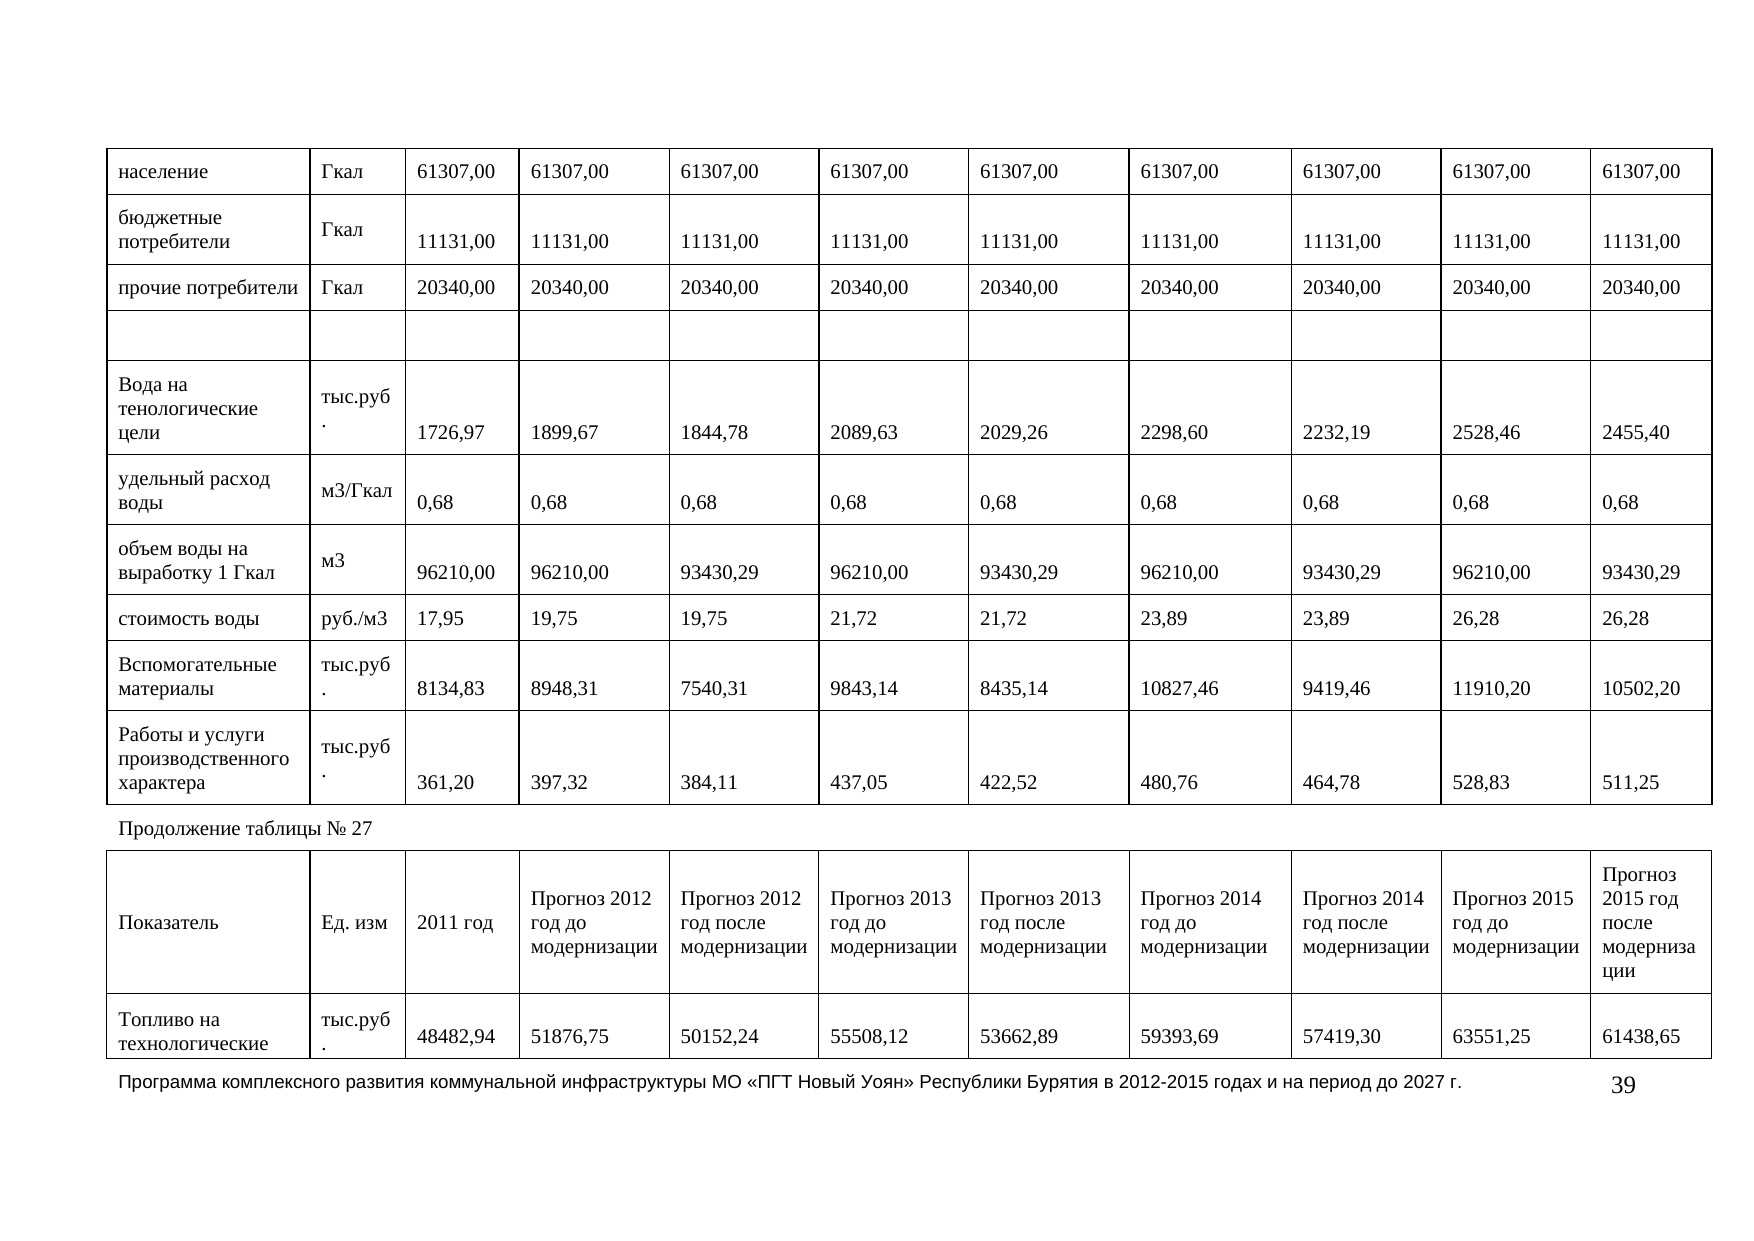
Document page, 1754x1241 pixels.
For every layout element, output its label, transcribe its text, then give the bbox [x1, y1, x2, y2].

table_cell 17,95 [406, 595, 518, 640]
table_cell м3/Гкал [311, 455, 405, 524]
table_cell 384,11 [670, 711, 818, 804]
table_cell 53662,89 [969, 994, 1129, 1058]
table_cell 9419,46 [1292, 641, 1440, 710]
table_cell 11131,00 [820, 195, 968, 264]
table_cell 2298,60 [1130, 361, 1291, 454]
table_cell 20340,00 [670, 265, 818, 309]
table_cell 0,68 [520, 455, 669, 524]
table_cell 9843,14 [820, 641, 968, 710]
table_cell 2029,26 [969, 361, 1128, 454]
table_cell 2089,63 [820, 361, 968, 454]
table_cell руб./м3 [311, 595, 405, 640]
table_cell 61307,00 [520, 149, 669, 194]
table_header Прогноз 2014 год до модернизации [1130, 851, 1291, 992]
table_cell 528,83 [1442, 711, 1590, 804]
table_header Прогноз 2015 год после модернизации [1591, 851, 1711, 992]
table_cell 0,68 [670, 455, 818, 524]
table_header Прогноз 2013 год до модернизации [819, 851, 968, 992]
table_cell [820, 311, 968, 360]
table_cell [1292, 311, 1440, 360]
table_cell [1591, 311, 1711, 360]
table_cell [311, 311, 405, 360]
table_cell 0,68 [1442, 455, 1590, 524]
table_cell 96210,00 [1442, 525, 1590, 594]
table_cell стоимость воды [108, 595, 309, 640]
table_cell 2232,19 [1292, 361, 1440, 454]
table_header Прогноз 2013 год после модернизации [969, 851, 1129, 992]
table_cell прочие потребители [108, 265, 309, 309]
table_cell Гкал [311, 195, 405, 264]
table_cell 96210,00 [520, 525, 669, 594]
text Продолжение таблицы № 27 [118, 816, 1636, 840]
table_cell 1899,67 [520, 361, 669, 454]
table_header Прогноз 2015 год до модернизации [1442, 851, 1590, 992]
table_cell 11131,00 [406, 195, 518, 264]
table_cell 0,68 [1591, 455, 1711, 524]
table_cell 11131,00 [1292, 195, 1440, 264]
table_cell 23,89 [1292, 595, 1440, 640]
table_cell 2528,46 [1442, 361, 1590, 454]
table_cell Гкал [311, 149, 405, 194]
table_cell 20340,00 [1292, 265, 1440, 309]
table_cell 1844,78 [670, 361, 818, 454]
table_cell 61307,00 [406, 149, 518, 194]
table_cell 11131,00 [1442, 195, 1590, 264]
table_cell Вода на тенологические цели [108, 361, 309, 454]
table_cell 19,75 [670, 595, 818, 640]
table_cell 96210,00 [1130, 525, 1291, 594]
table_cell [107, 994, 309, 1058]
table_cell 23,89 [1130, 595, 1291, 640]
table_cell 96210,00 [820, 525, 968, 594]
table_cell 93430,29 [1292, 525, 1440, 594]
table_cell [1442, 311, 1590, 360]
table_cell 0,68 [406, 455, 518, 524]
table_cell 21,72 [820, 595, 968, 640]
table_header Прогноз 2012 год после модернизации [670, 851, 818, 992]
table_cell 59393,69 [1130, 994, 1291, 1058]
table_cell 63551,25 [1442, 994, 1590, 1058]
table_cell 20340,00 [1442, 265, 1590, 309]
table_cell м3 [311, 525, 405, 594]
table_cell 61307,00 [969, 149, 1128, 194]
table_cell 48482,94 [406, 994, 519, 1058]
table_cell 0,68 [1292, 455, 1440, 524]
table_cell 20340,00 [820, 265, 968, 309]
table_cell 8948,31 [520, 641, 669, 710]
table_cell тыс.руб. [311, 641, 405, 710]
table_cell 61438,65 [1591, 994, 1711, 1058]
table_cell 20340,00 [1130, 265, 1291, 309]
table_cell [670, 311, 818, 360]
table_cell [969, 311, 1128, 360]
table_cell 397,32 [520, 711, 669, 804]
table_cell 20340,00 [406, 265, 518, 309]
table_cell 61307,00 [670, 149, 818, 194]
table_cell 61307,00 [1130, 149, 1291, 194]
table_cell население [108, 149, 309, 194]
table_cell 11131,00 [1591, 195, 1711, 264]
table_cell [1130, 311, 1291, 360]
table_cell Гкал [311, 265, 405, 309]
table_cell 511,25 [1591, 711, 1711, 804]
table_cell тыс.руб. [311, 994, 405, 1058]
table_cell 361,20 [406, 711, 518, 804]
table_cell 50152,24 [670, 994, 818, 1058]
table_cell 19,75 [520, 595, 669, 640]
table_cell 11910,20 [1442, 641, 1590, 710]
table_cell 464,78 [1292, 711, 1440, 804]
table_cell 10827,46 [1130, 641, 1291, 710]
table_cell [108, 311, 309, 360]
table_cell 96210,00 [406, 525, 518, 594]
table_cell 20340,00 [520, 265, 669, 309]
table_cell 51876,75 [520, 994, 669, 1058]
table_cell 20340,00 [1591, 265, 1711, 309]
table_cell 93430,29 [969, 525, 1128, 594]
table_cell 61307,00 [820, 149, 968, 194]
table_cell тыс.руб. [311, 711, 405, 804]
table_header Показатель [107, 851, 309, 992]
table_cell 0,68 [820, 455, 968, 524]
table_cell 2455,40 [1591, 361, 1711, 454]
table_cell 55508,12 [819, 994, 968, 1058]
table_cell 422,52 [969, 711, 1128, 804]
table_cell 0,68 [969, 455, 1128, 524]
table_cell бюджетные потребители [108, 195, 309, 264]
table_cell Вспомогательные материалы [108, 641, 309, 710]
table_cell 0,68 [1130, 455, 1291, 524]
table_cell Работы и услуги производственного характера [108, 711, 309, 804]
table_cell [406, 311, 518, 360]
table_header Ед. изм [311, 851, 405, 992]
table_cell 437,05 [820, 711, 968, 804]
table_cell 11131,00 [520, 195, 669, 264]
table_cell 8134,83 [406, 641, 518, 710]
table_cell 26,28 [1442, 595, 1590, 640]
table_cell 7540,31 [670, 641, 818, 710]
table_cell 93430,29 [1591, 525, 1711, 594]
table_cell 11131,00 [1130, 195, 1291, 264]
table_cell 20340,00 [969, 265, 1128, 309]
table_cell удельный расход воды [108, 455, 309, 524]
table_cell 8435,14 [969, 641, 1128, 710]
table_cell 1726,97 [406, 361, 518, 454]
table_cell 10502,20 [1591, 641, 1711, 710]
table_cell 11131,00 [969, 195, 1128, 264]
table_cell 93430,29 [670, 525, 818, 594]
table_cell объем воды на выработку 1 Гкал [108, 525, 309, 594]
table_cell тыс.руб. [311, 361, 405, 454]
table_cell 61307,00 [1292, 149, 1440, 194]
table_cell 57419,30 [1292, 994, 1441, 1058]
table_header Прогноз 2012 год до модернизации [520, 851, 669, 992]
table_cell 61307,00 [1591, 149, 1711, 194]
table_cell 21,72 [969, 595, 1128, 640]
table_cell 480,76 [1130, 711, 1291, 804]
table_cell 11131,00 [670, 195, 818, 264]
table_header 2011 год [406, 851, 519, 992]
table_cell [520, 311, 669, 360]
table_cell 61307,00 [1442, 149, 1590, 194]
table_header Прогноз 2014 год после модернизации [1292, 851, 1441, 992]
table_cell 26,28 [1591, 595, 1711, 640]
